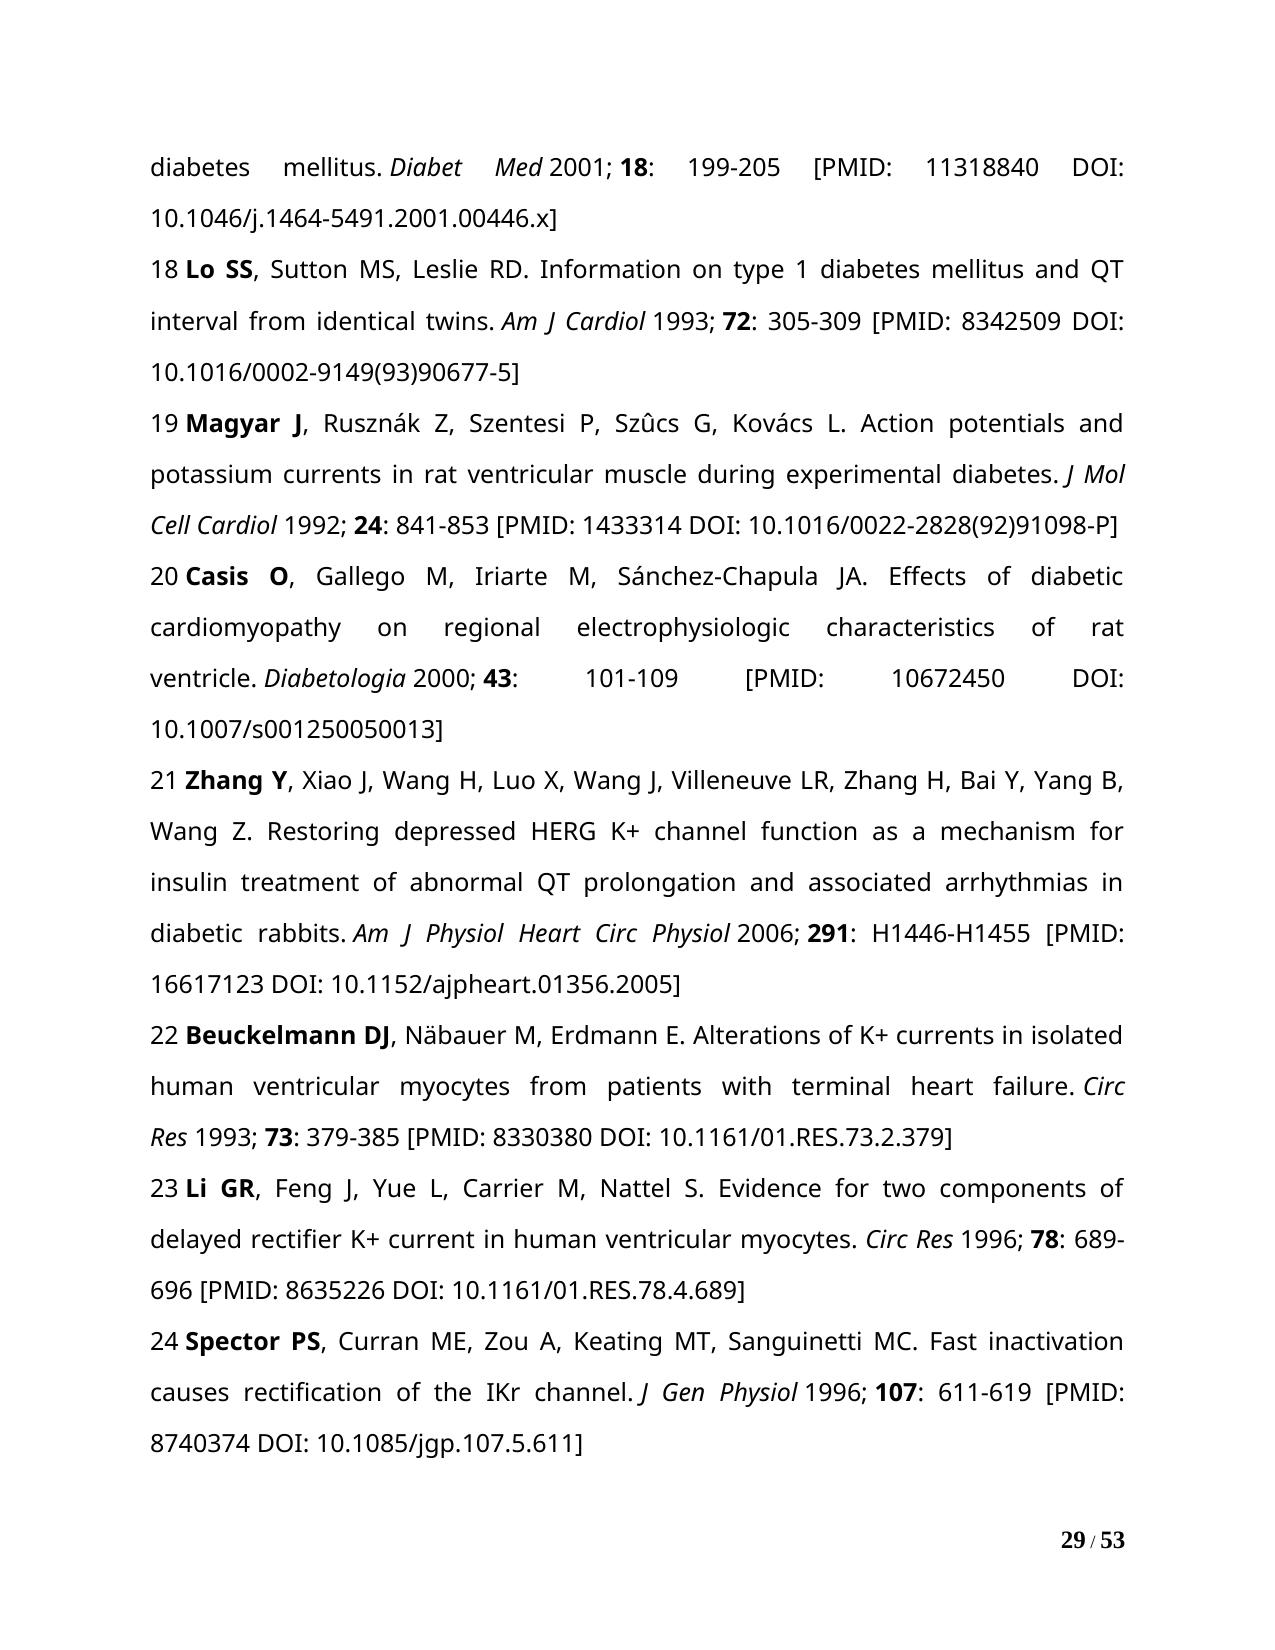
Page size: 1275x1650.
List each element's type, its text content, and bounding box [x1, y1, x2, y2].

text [150, 150, 1125, 235]
text 18 Lo SS, Sutton MS, Leslie RD. Information on type 1 diabetes mellitus and QT interval from identical twins. Am J Cardiol 1993; 72: 305-309 [PMID: 8342509 DOI: 10.1016/0002-9149(93)90677-5] [150, 252, 1125, 388]
text 19 Magyar J, Rusznák Z, Szentesi P, Szûcs G, Kovács L. Action potentials and potassium currents in rat ventricular muscle during experimental diabetes. J Mol Cell Cardiol 1992; 24: 841-853 [PMID: 1433314 DOI: 10.1016/0022-2828(92)91098-P] [150, 405, 1125, 541]
text 24 Spector PS, Curran ME, Zou A, Keating MT, Sanguinetti MC. Fast inactivation causes rectification of the IKr channel. J Gen Physiol 1996; 107: 611-619 [PMID: 8740374 DOI: 10.1085/jgp.107.5.611] [150, 1324, 1125, 1460]
text 20 Casis O, Gallego M, Iriarte M, Sánchez-Chapula JA. Effects of diabetic cardiomyopathy on regional electrophysiologic characteristics of rat ventricle. Diabetologia 2000; 43: 101-109 [PMID: 10672450 DOI: 10.1007/s001250050013] [150, 558, 1125, 746]
text 22 Beuckelmann DJ, Näbauer M, Erdmann E. Alterations of K+ currents in isolated human ventricular myocytes from patients with terminal heart failure. Circ Res 1993; 73: 379-385 [PMID: 8330380 DOI: 10.1161/01.RES.73.2.379] [150, 1018, 1125, 1154]
text 21 Zhang Y, Xiao J, Wang H, Luo X, Wang J, Villeneuve LR, Zhang H, Bai Y, Yang B, Wang Z. Restoring depressed HERG K+ channel function as a mechanism for insulin treatment of abnormal QT prolongation and associated arrhythmias in diabetic rabbits. Am J Physiol Heart Circ Physiol 2006; 291: H1446-H1455 [PMID: 16617123 DOI: 10.1152/ajpheart.01356.2005] [150, 762, 1125, 1001]
text 23 Li GR, Feng J, Yue L, Carrier M, Nattel S. Evidence for two components of delayed rectifier K+ current in human ventricular myocytes. Circ Res 1996; 78: 689-696 [PMID: 8635226 DOI: 10.1161/01.RES.78.4.689] [150, 1171, 1125, 1307]
